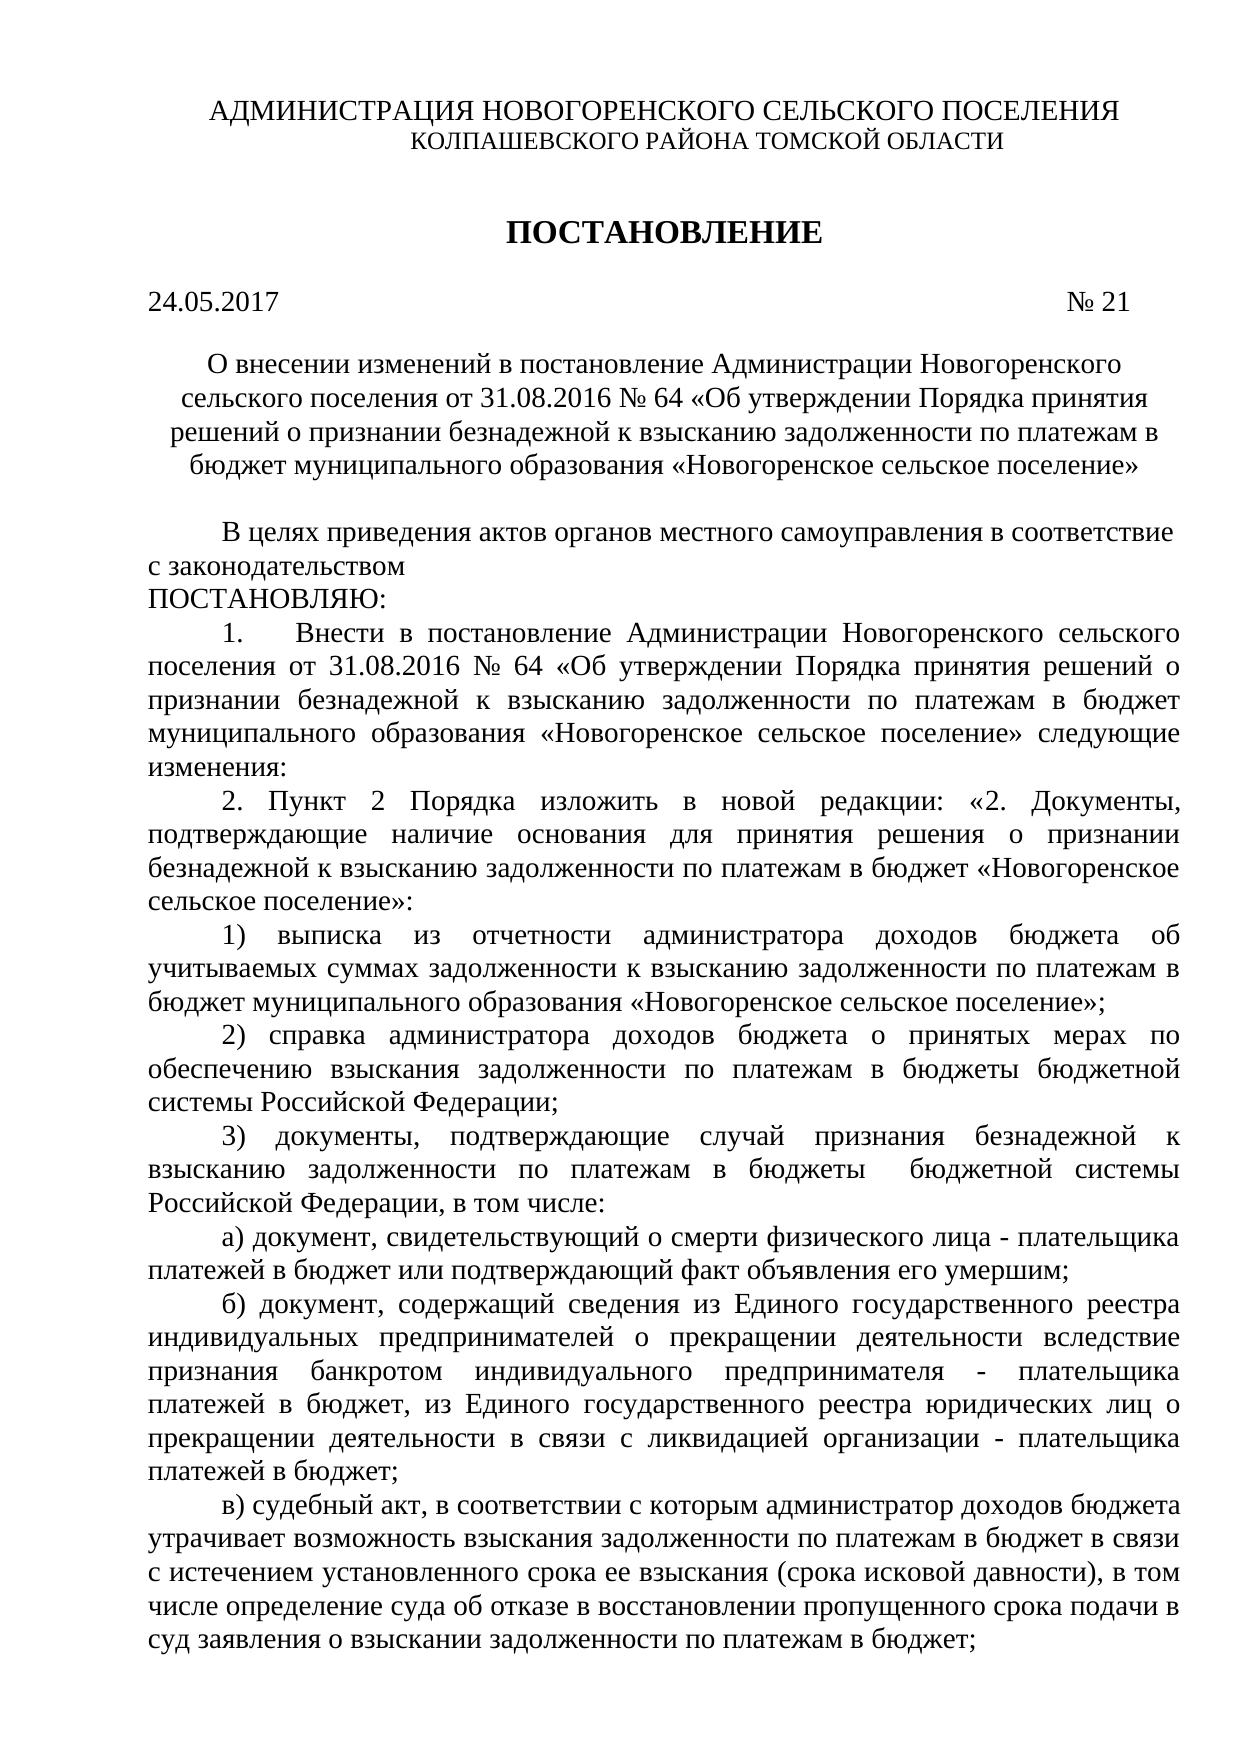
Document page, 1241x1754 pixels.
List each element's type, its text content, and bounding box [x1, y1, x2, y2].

list Внести в постановление Администрации Новогоренского сельского поселения от 31.08.2016 № 64 «Об утверждении Порядка принятия решений о признании безнадежной к взысканию задолженности по платежам в бюджет муниципального образования «Новогоренское сельское поселение» следующие изменения: [148, 615, 1181, 783]
text а) документ, свидетельствующий о смерти физического лица - плательщика платежей в бюджет или подтверждающий факт объявления его умершим; [148, 1219, 1181, 1286]
subtitle 24.05.2017 № 21 [148, 284, 1181, 318]
text 2) справка администратора доходов бюджета о принятых мерах по обеспечению взыскания задолженности по платежам в бюджеты бюджетной системы Российской Федерации; [148, 1017, 1181, 1118]
subtitle АДМИНИСТРАЦИЯ НОВОГОРЕНСКОГО СЕЛЬСКОГО ПОСЕЛЕНИЯ [148, 93, 1181, 126]
subtitle О внесении изменений в постановление Администрации Новогоренского сельского поселения от 31.08.2016 № 64 «Об утверждении Порядка принятия решений о признании безнадежной к взысканию задолженности по платежам в бюджет муниципального образования «Новогоренское сельское поселение» [148, 347, 1181, 481]
text 3) документы, подтверждающие случай признания безнадежной к взысканию задолженности по платежам в бюджеты бюджетной системы Российской Федерации, в том числе: [148, 1118, 1181, 1219]
text ПОСТАНОВЛЯЮ: [148, 581, 1181, 615]
text 1) выписка из отчетности администратора доходов бюджета об учитываемых суммах задолженности к взысканию задолженности по платежам в бюджет муниципального образования «Новогоренское сельское поселение»; [148, 917, 1181, 1017]
subtitle ПОСТАНОВЛЕНИЕ [148, 212, 1181, 251]
text б) документ, содержащий сведения из Единого государственного реестра индивидуальных предпринимателей о прекращении деятельности вследствие признания банкротом индивидуального предпринимателя - плательщика платежей в бюджет, из Единого государственного реестра юридических лиц о прекращении деятельности в связи с ликвидацией организации - плательщика платежей в бюджет; [148, 1286, 1181, 1487]
subtitle В целях приведения актов органов местного самоуправления в соответствие с законодательством [148, 514, 1181, 581]
text 2. Пункт 2 Порядка изложить в новой редакции: «2. Документы, подтверждающие наличие основания для принятия решения о признании безнадежной к взысканию задолженности по платежам в бюджет «Новогоренское сельское поселение»: [148, 783, 1181, 917]
text КОЛПАШЕВСКОГО РАЙОНА ТОМСКОЙ ОБЛАСТИ [148, 126, 1181, 155]
text в) судебный акт, в соответствии с которым администратор доходов бюджета утрачивает возможность взыскания задолженности по платежам в бюджет в связи с истечением установленного срока ее взыскания (срока исковой давности), в том числе определение суда об отказе в восстановлении пропущенного срока подачи в суд заявления о взыскании задолженности по платежам в бюджет; [148, 1487, 1181, 1655]
